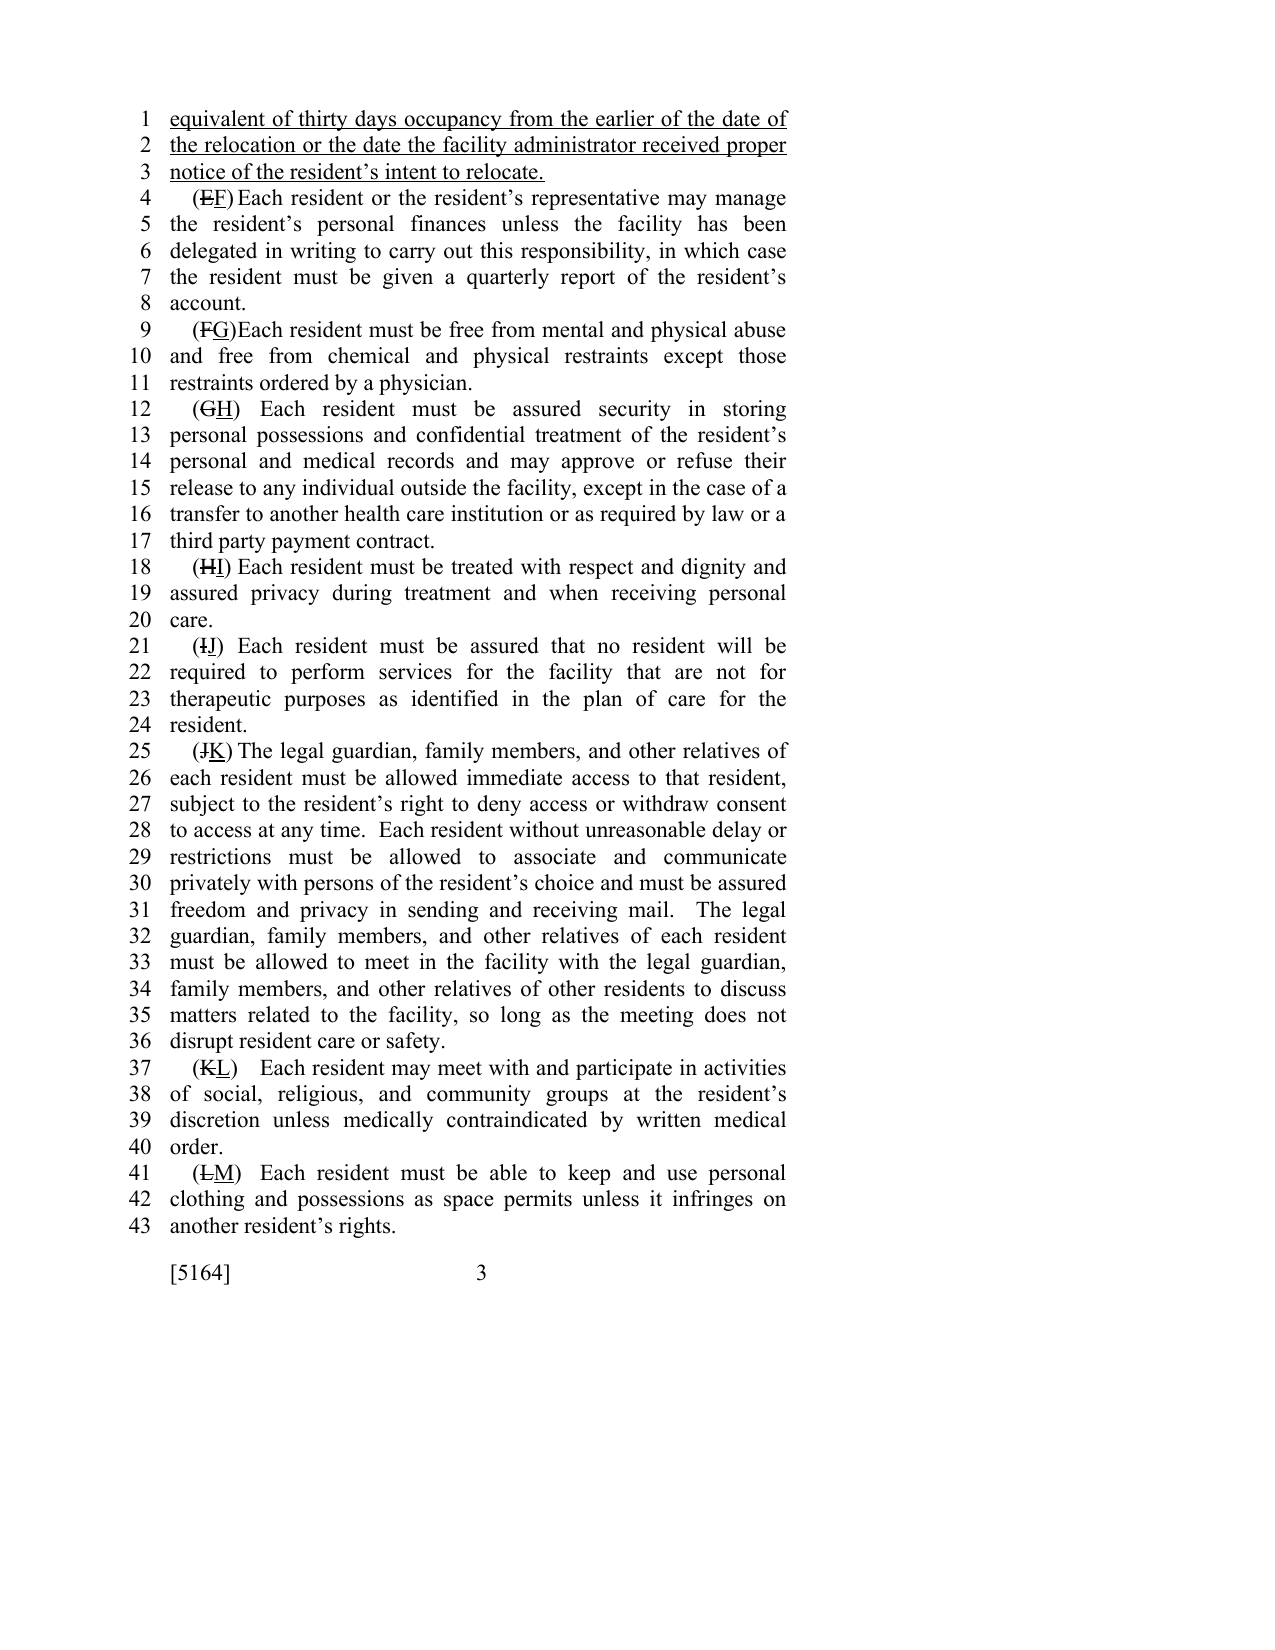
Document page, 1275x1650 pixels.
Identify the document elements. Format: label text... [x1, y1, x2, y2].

text (LM) Each resident must be able to keep and use personal clothing and possessions as space permits unless it infringes on another resident’s rights. [169, 1159, 787, 1238]
text (GH) Each resident must be assured security in storing personal possessions and confidential treatment of the resident’s personal and medical records and may approve or refuse their release to any individual outside the facility, except in the case of a transfer to another health care institution or as required by law or a third party payment contract. [169, 395, 787, 553]
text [169, 129, 787, 154]
text (KL) Each resident may meet with and participate in activities of social, religious, and community groups at the resident’s discretion unless medically contraindicated by written medical order. [169, 1054, 787, 1159]
text (IJ) Each resident must be assured that no resident will be required to perform services for the facility that are not for therapeutic purposes as identified in the plan of care for the resident. [169, 632, 787, 737]
text (EF) Each resident or the resident’s representative may manage the resident’s personal finances unless the facility has been delegated in writing to carry out this responsibility, in which case the resident must be given a quarterly report of the resident’s account. [169, 184, 787, 316]
text (HI) Each resident must be treated with respect and dignity and assured privacy during treatment and when receiving personal care. [169, 553, 787, 632]
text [169, 105, 787, 128]
text (JK) The legal guardian, family members, and other relatives of each resident must be allowed immediate access to that resident, subject to the resident’s right to deny access or withdraw consent to access at any time. Each resident without unreasonable delay or restrictions must be allowed to associate and communicate privately with persons of the resident’s choice and must be assured freedom and privacy in sending and receiving mail. The legal guardian, family members, and other relatives of each resident must be allowed to meet in the facility with the legal guardian, family members, and other relatives of other residents to discuss matters related to the facility, so long as the meeting does not disrupt resident care or safety. [169, 737, 787, 1054]
text (FG) Each resident must be free from mental and physical abuse and free from chemical and physical restraints except those restraints ordered by a physician. [169, 316, 787, 395]
